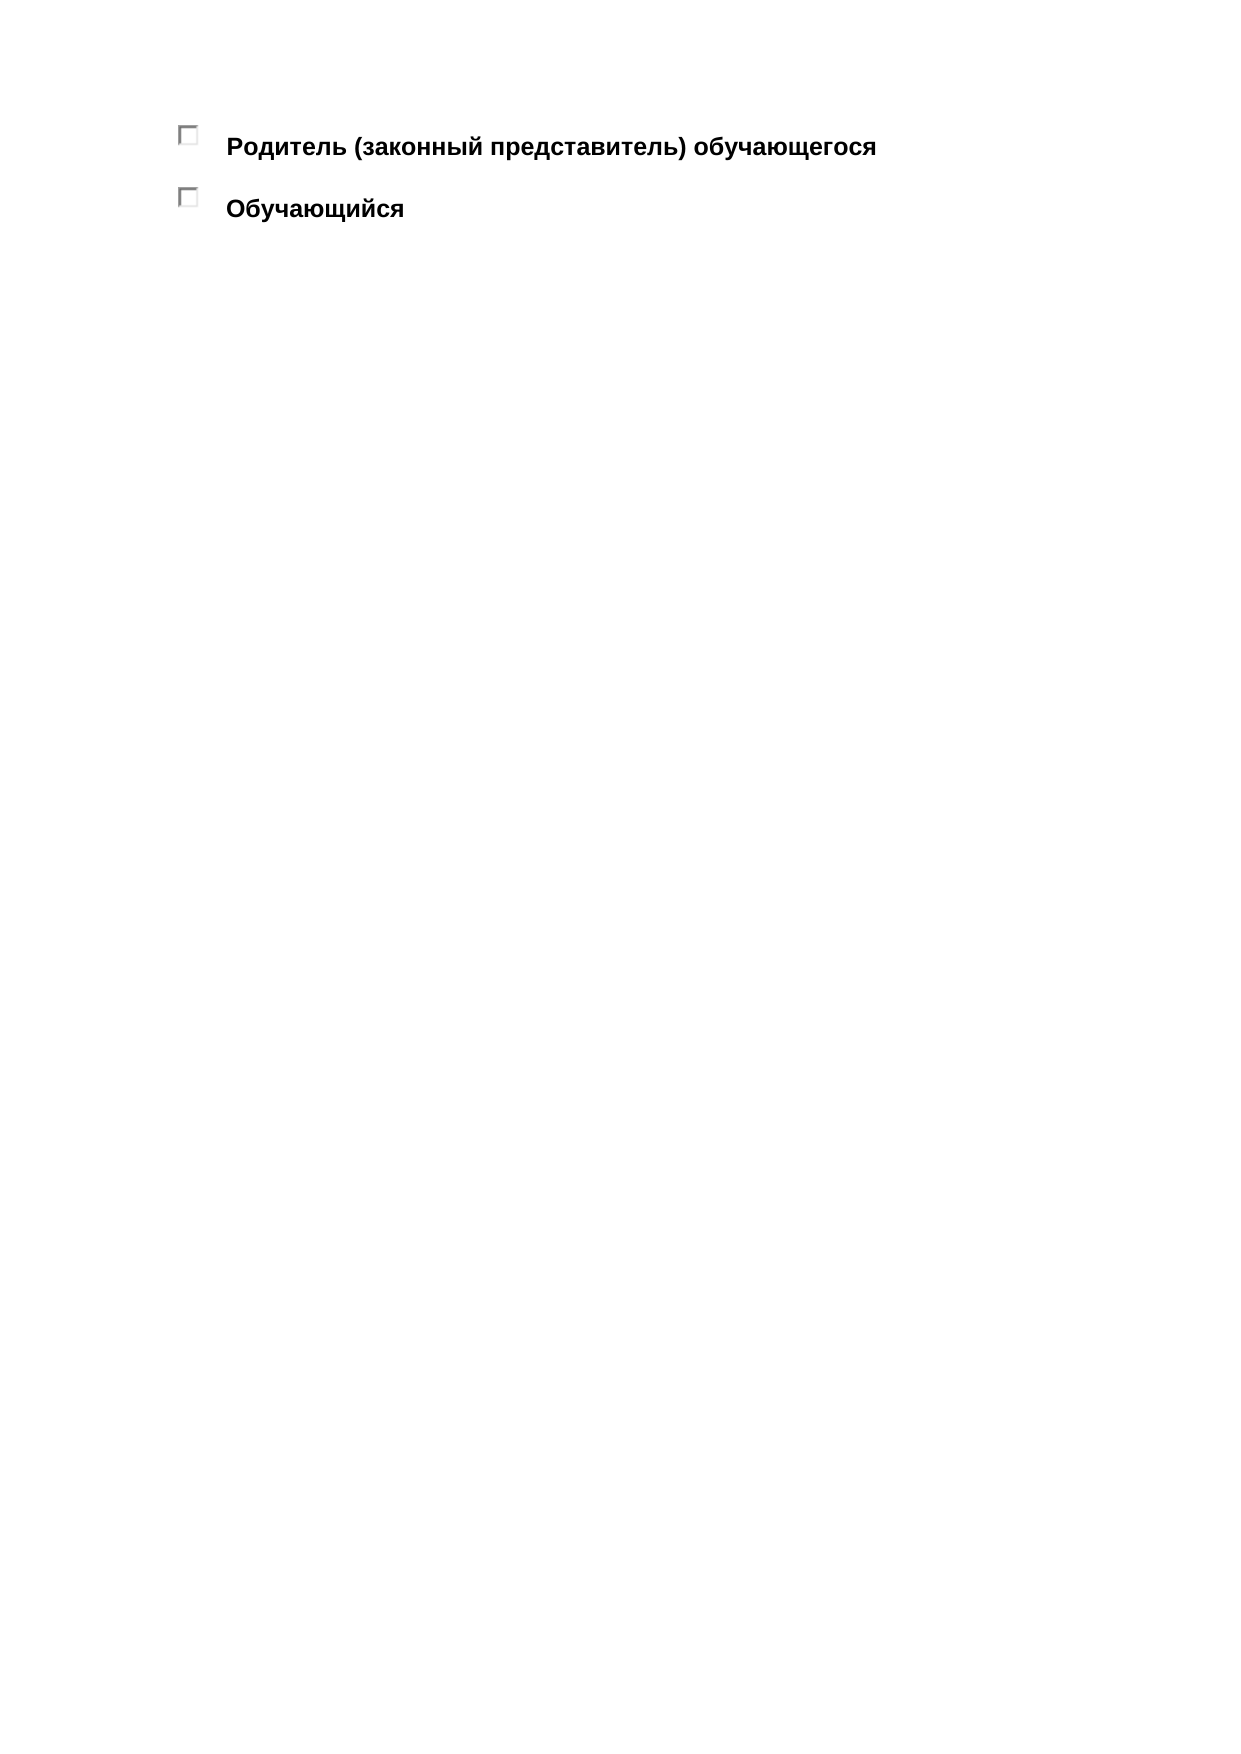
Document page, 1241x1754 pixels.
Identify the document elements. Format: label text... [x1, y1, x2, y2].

text Родитель (законный представитель) обучающегося [177, 118, 1152, 161]
text Обучающийся [177, 180, 1152, 223]
